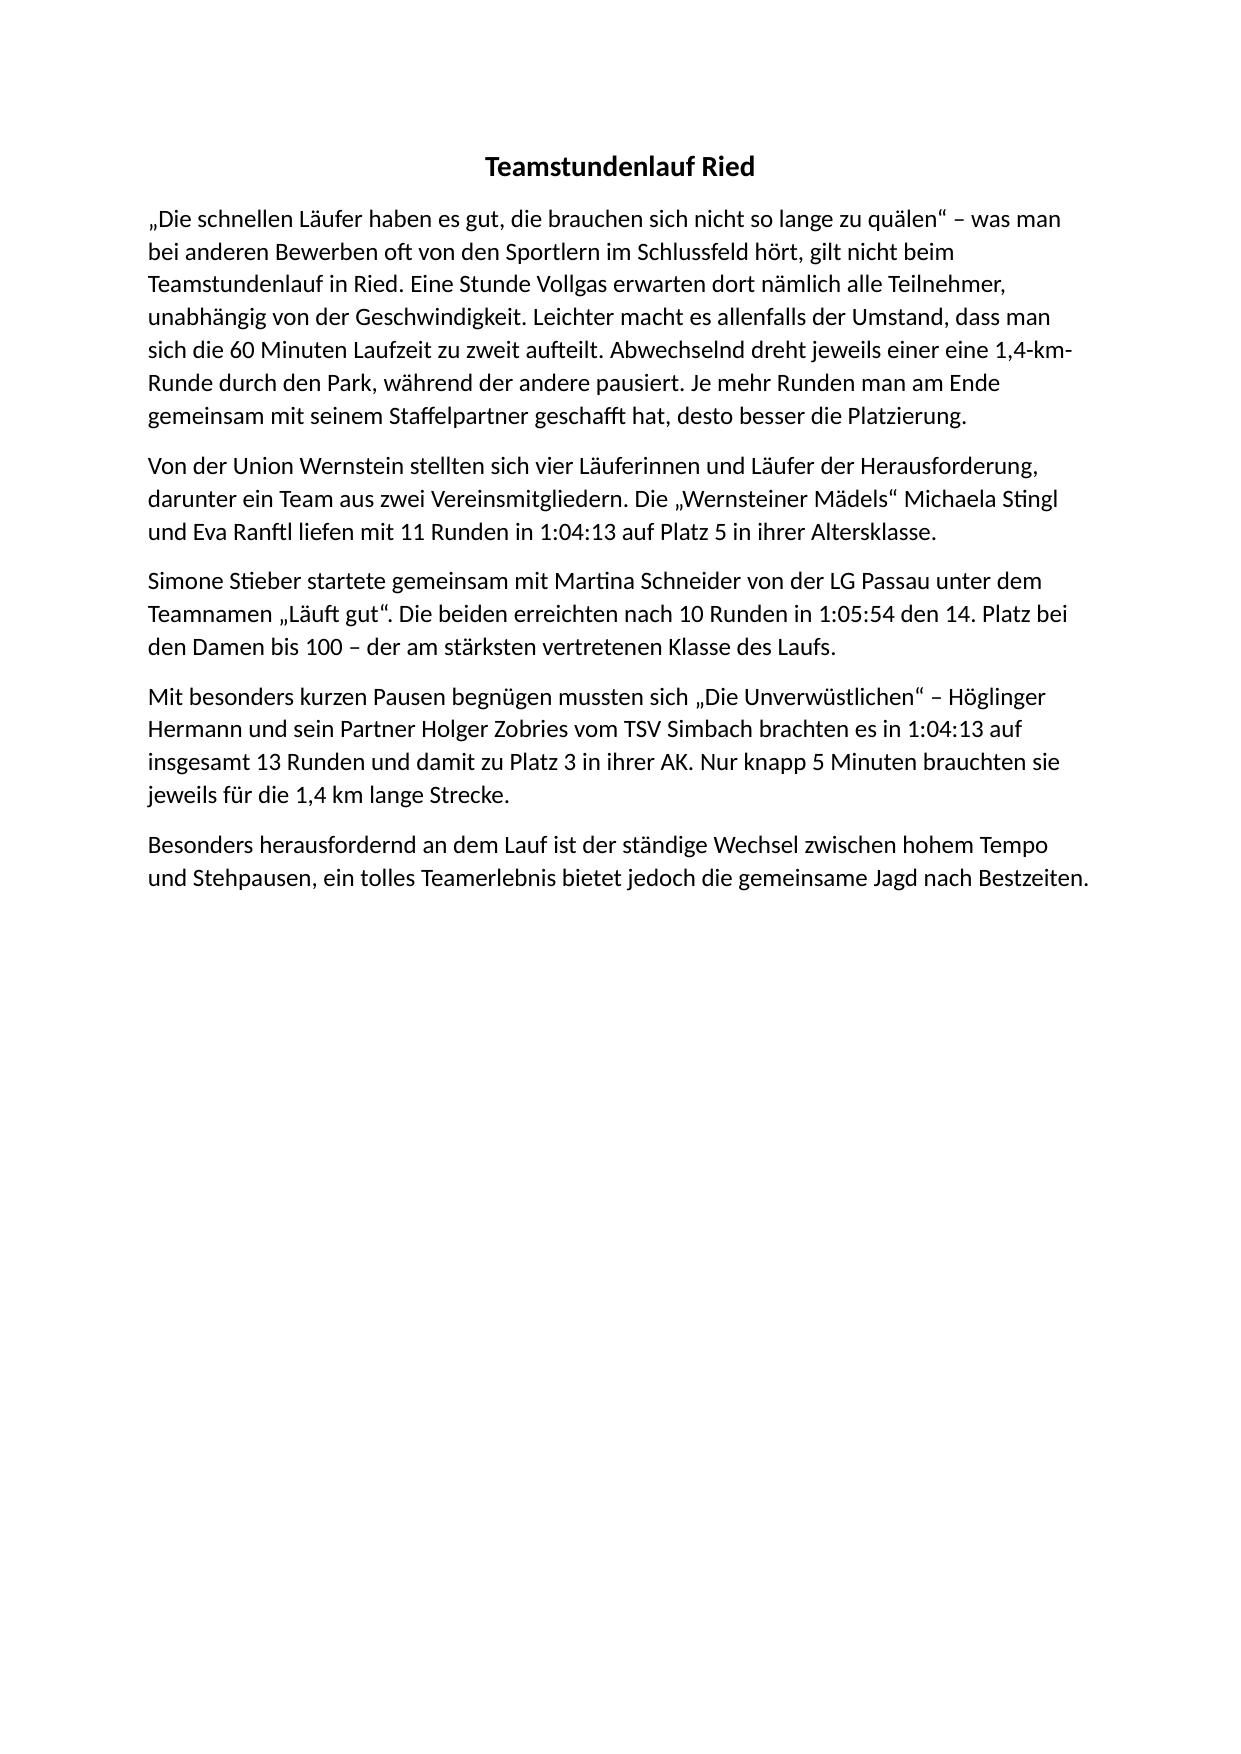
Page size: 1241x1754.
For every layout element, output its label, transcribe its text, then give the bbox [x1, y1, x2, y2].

text Teamstundenlauf Ried [148, 148, 1093, 183]
text „Die schnellen Läufer haben es gut, die brauchen sich nicht so lange zu quälen“ – was man bei anderen Bewerben oft von den Sportlern im Schlussfeld hört, gilt nicht beim Teamstundenlauf in Ried. Eine Stunde Vollgas erwarten dort nämlich alle Teilnehmer, unabhängig von der Geschwindigkeit. Leichter macht es allenfalls der Umstand, dass man sich die 60 Minuten Laufzeit zu zweit aufteilt. Abwechselnd dreht jeweils einer eine 1,4-km-Runde durch den Park, während der andere pausiert. Je mehr Runden man am Ende gemeinsam mit seinem Staffelpartner geschafft hat, desto besser die Platzierung. [148, 203, 1093, 431]
text Simone Stieber startete gemeinsam mit Martina Schneider von der LG Passau unter dem Teamnamen „Läuft gut“. Die beiden erreichten nach 10 Runden in 1:05:54 den 14. Platz bei den Damen bis 100 – der am stärksten vertretenen Klasse des Laufs. [148, 565, 1093, 662]
text Von der Union Wernstein stellten sich vier Läuferinnen und Läufer der Herausforderung, darunter ein Team aus zwei Vereinsmitgliedern. Die „Wernsteiner Mädels“ Michaela Stingl und Eva Ranftl liefen mit 11 Runden in 1:04:13 auf Platz 5 in ihrer Altersklasse. [148, 450, 1093, 546]
text Besonders herausfordernd an dem Lauf ist der ständige Wechsel zwischen hohem Tempo und Stehpausen, ein tolles Teamerlebnis bietet jedoch die gemeinsame Jagd nach Bestzeiten. [148, 829, 1093, 892]
text Mit besonders kurzen Pausen begnügen mussten sich „Die Unverwüstlichen“ – Höglinger Hermann und sein Partner Holger Zobries vom TSV Simbach brachten es in 1:04:13 auf insgesamt 13 Runden und damit zu Platz 3 in ihrer AK. Nur knapp 5 Minuten brauchten sie jeweils für die 1,4 km lange Strecke. [148, 681, 1093, 810]
